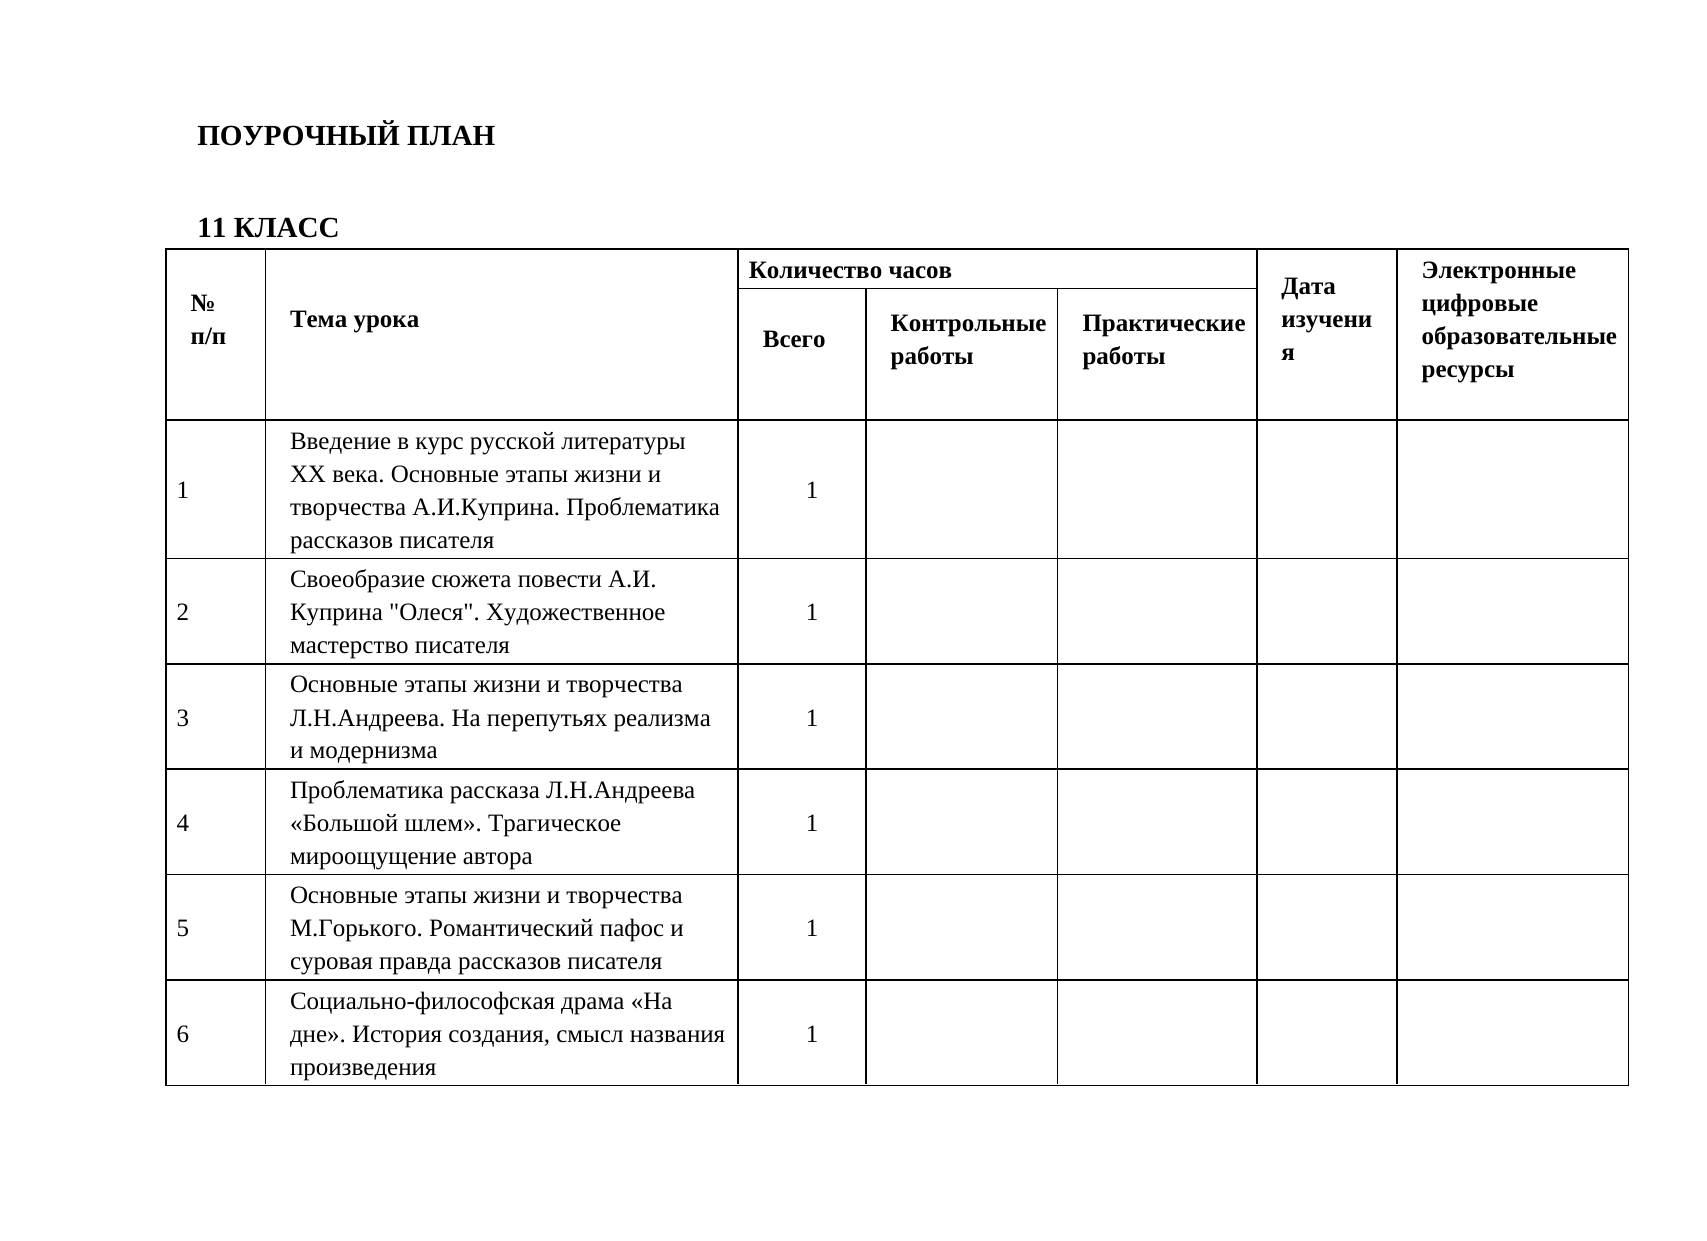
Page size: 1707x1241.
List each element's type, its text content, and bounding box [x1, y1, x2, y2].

table_cell Основные этапы жизни и творчества Л.Н.Андреева. На перепутьях реализма и модернизма [266, 665, 737, 768]
table_cell [1058, 875, 1256, 979]
table_cell [867, 421, 1057, 557]
table_cell [867, 559, 1057, 663]
table_cell 2 [167, 559, 265, 663]
table_cell Проблематика рассказа Л.Н.Андреева «Большой шлем». Трагическое мироощущение автора [266, 770, 737, 874]
table_cell [1258, 421, 1396, 557]
table_cell [1258, 875, 1396, 979]
table_cell [1398, 981, 1628, 1084]
table_cell [1058, 421, 1256, 557]
table_cell 1 [167, 421, 265, 557]
table_cell Введение в курс русской литературы ХХ века. Основные этапы жизни и творчества А.И.Куприна. Проблематика рассказов писателя [266, 421, 737, 557]
table_cell [867, 770, 1057, 874]
table_header Дата изучения [1258, 250, 1396, 419]
table_cell [1258, 559, 1396, 663]
table_cell [1398, 875, 1628, 979]
table_cell 1 [739, 665, 865, 768]
table_header Тема урока [266, 250, 737, 419]
table_cell 1 [739, 875, 865, 979]
text 11 КЛАСС [190, 210, 1618, 243]
table_cell [1398, 559, 1628, 663]
table_cell [1058, 981, 1256, 1084]
table_cell 3 [167, 665, 265, 768]
table_cell Социально-философская драма «На дне». История создания, смысл названия произведения [266, 981, 737, 1084]
table_cell [867, 665, 1057, 768]
table_cell [1258, 665, 1396, 768]
table_cell [1398, 665, 1628, 768]
table_cell 6 [167, 981, 265, 1084]
table_cell [1058, 665, 1256, 768]
table_cell [1398, 421, 1628, 557]
table_cell 1 [739, 770, 865, 874]
table_header № п/п [167, 250, 265, 419]
table_cell Своеобразие сюжета повести А.И. Куприна "Олеся". Художественное мастерство писателя [266, 559, 737, 663]
table_header Электронные цифровые образовательные ресурсы [1398, 250, 1628, 419]
table_cell Основные этапы жизни и творчества М.Горького. Романтический пафос и суровая правда рассказов писателя [266, 875, 737, 979]
table_cell 4 [167, 770, 265, 874]
table_cell Всего [739, 289, 865, 419]
table_cell Контрольные работы [867, 289, 1057, 419]
table_cell 1 [739, 981, 865, 1084]
table_cell [867, 981, 1057, 1084]
table_cell [1398, 770, 1628, 874]
table_cell 1 [739, 559, 865, 663]
text ПОУРОЧНЫЙ ПЛАН [190, 118, 1618, 152]
table_cell [1258, 770, 1396, 874]
table_cell [1058, 770, 1256, 874]
table_header Количество часов [739, 250, 1256, 288]
table_cell [1058, 559, 1256, 663]
table_cell [1258, 981, 1396, 1084]
table_cell Практические работы [1058, 289, 1256, 419]
table_cell 5 [167, 875, 265, 979]
table_cell 1 [739, 421, 865, 557]
table_cell [867, 875, 1057, 979]
